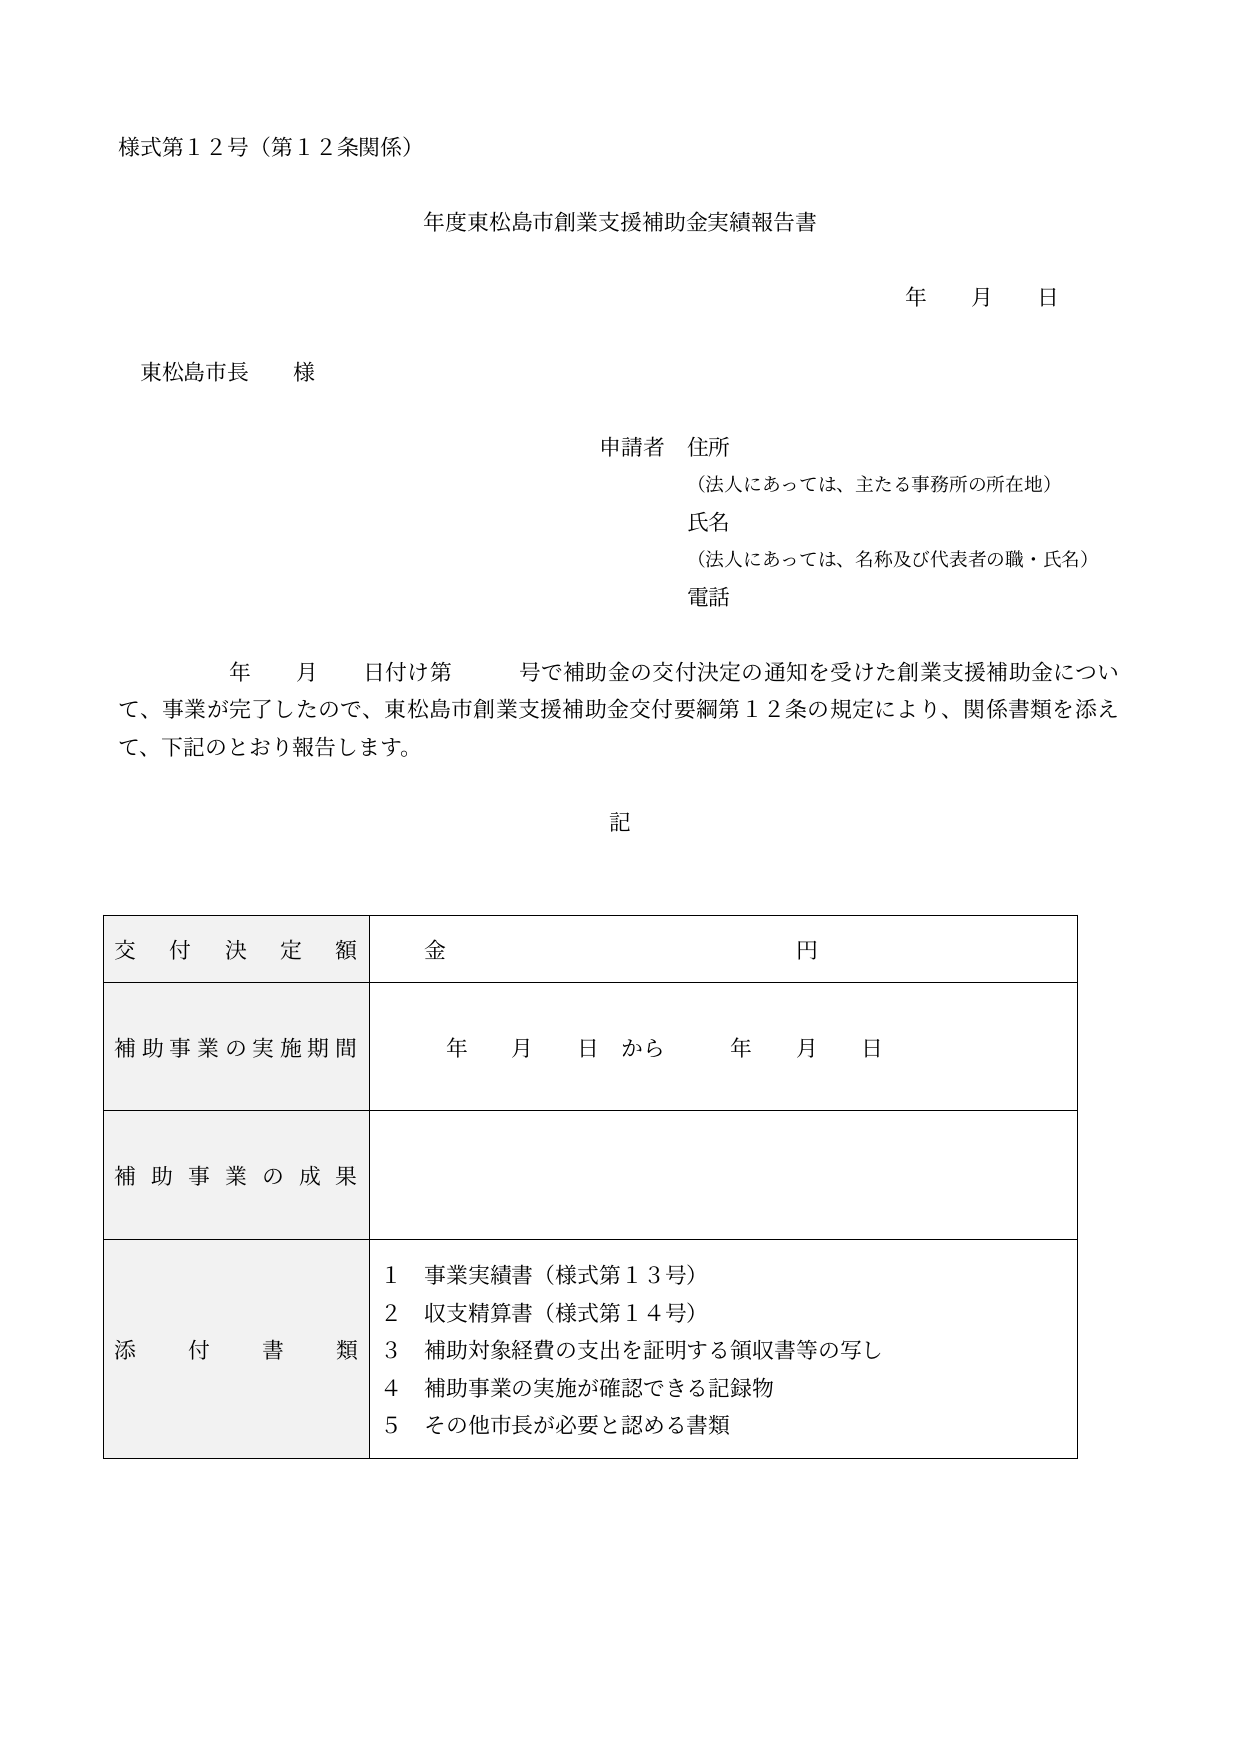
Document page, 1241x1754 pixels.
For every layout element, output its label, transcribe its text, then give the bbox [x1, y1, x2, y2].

text （法人にあっては、名称及び代表者の職・氏名） [118, 539, 1122, 577]
table_cell 補助事業の成果 [104, 1111, 369, 1239]
text 記 [118, 802, 1122, 839]
text 年 月 日付け第 号で補助金の交付決定の通知を受けた創業支援補助金について、事業が完了したので、東松島市創業支援補助金交付要綱第１２条の規定により、関係書類を添えて、下記のとおり報告します。 [118, 652, 1122, 764]
text 年度東松島市創業支援補助金実績報告書 [118, 202, 1122, 239]
table_header 交付決定額 [104, 916, 369, 982]
table_cell 年 月 日 から 年 月 日 [370, 983, 1077, 1110]
text 電話 [118, 577, 1122, 614]
table_cell [370, 1111, 1077, 1239]
text 申請者 住所 [118, 427, 1122, 464]
table_cell 補助事業の実施期間 [104, 983, 369, 1110]
table_cell 添付書類 [104, 1240, 369, 1458]
text （法人にあっては、主たる事務所の所在地） [118, 464, 1122, 502]
text 東松島市長 様 [118, 352, 1122, 389]
text 年 月 日 [118, 277, 1122, 314]
text 様式第１２号（第１２条関係） [118, 127, 1122, 164]
text 氏名 [118, 502, 1122, 539]
table_cell １ 事業実績書（様式第１３号） ２ 収支精算書（様式第１４号） ３ 補助対象経費の支出を証明する領収書等の写し ４ 補助事業の実施が確認できる記録物 ５ その他市長が必要と認める書類 [370, 1240, 1077, 1458]
table_header 金 円 [370, 916, 1077, 982]
